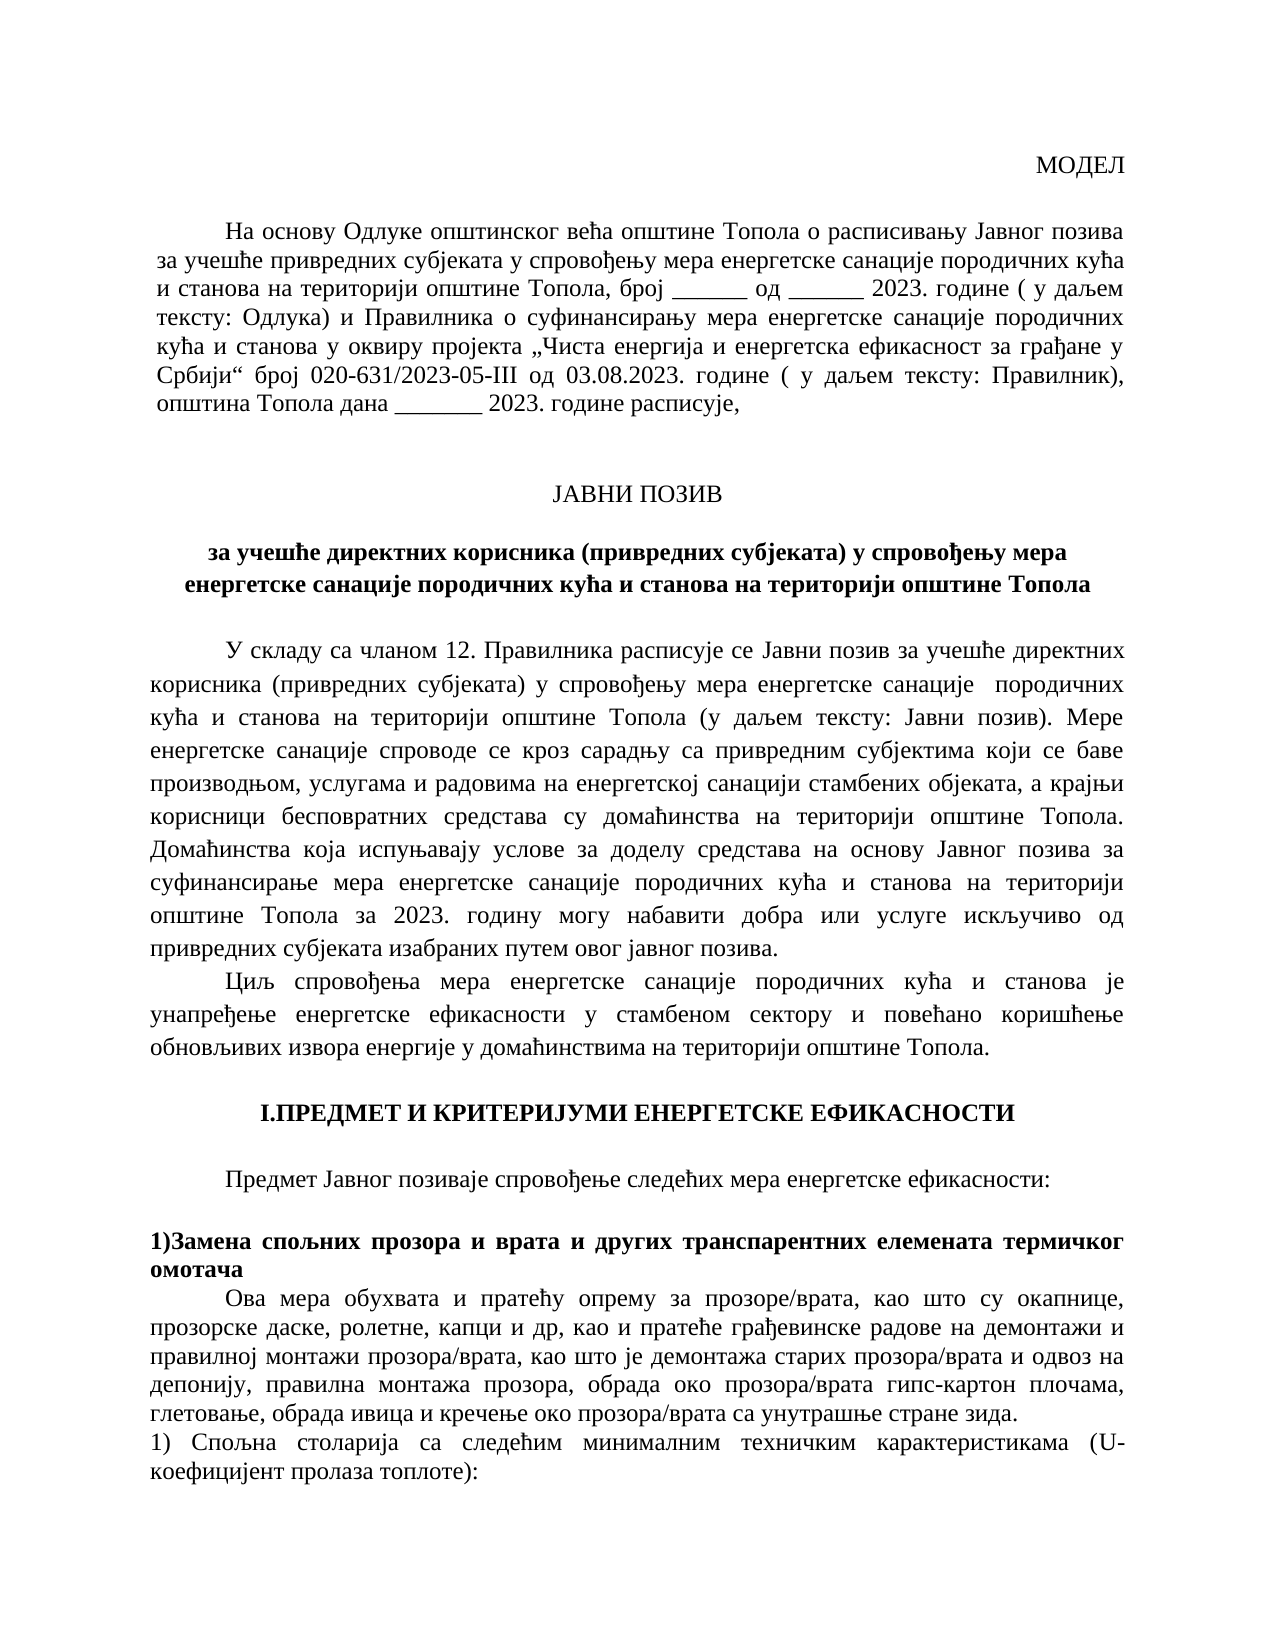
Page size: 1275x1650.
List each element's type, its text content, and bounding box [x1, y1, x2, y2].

text У складу са чланом 12. Правилника расписује се Јавни позив за учешће директних корисника (привредних субјеката) у спровођењу мера енергетске санације породичних кућа и станова на територији општине Топола (у даљем тексту: Јавни позив). Мере енергетске санације спроводе се кроз сарадњу са привредним субјектима који се баве производњом, услугама и радовима на енергетској санацији стамбених објеката, а крајњи корисници бесповратних средстава су домаћинства на територији општине Топола. Домаћинства која испуњавају услове за доделу средстава на основу Јавног позива за суфинансирање мера енергетске санације породичних кућа и станова на територији општине Топола за 2023. годину могу набавити добра или услуге искључиво од привредних субјеката изабраних путем овог јавног позива. [150, 636, 1125, 962]
text Циљ спровођења мера енергетске санације породичних кућа и станова је унапређење енергетске ефикасности у стамбеном сектору и повећано коришћење обновљивих извора енергије у домаћинствима на територији општине Топола. [150, 966, 1125, 1061]
text Ова мера обухвата и пратећу опрему за прозоре/врата, као што су окапнице, прозорске даске, ролетне, капци и др, као и пратеће грађевинске радове на демонтажи и правилној монтажи прозора/врата, као што је демонтажа старих прозора/врата и одвоз на депонију, правилна монтажа прозора, обрада око прозора/врата гипс-картон плочама, глетовање, обрада ивица и кречење око прозора/врата са унутрашње стране зида. [150, 1283, 1125, 1427]
text Предмет Јавног позиваје спровођење следећих мера енергетске ефикасности: [150, 1164, 1125, 1193]
text за учешће директних корисника (привредних субјеката) у спровођењу мера енергетске санације породичних кућа и станова на територији општине Топола [150, 537, 1125, 598]
text МОДЕЛ [150, 150, 1125, 179]
text 1) Спољна столарија са следећим минималним техничким карактеристикама (U-коефицијент пролаза топлоте): [150, 1427, 1125, 1484]
text ЈАВНИ ПОЗИВ [150, 479, 1125, 508]
text На основу Одлуке општинског већа општине Топола о расписивању Јавног позива за учешће привредних субјеката у спровођењу мера енергетске санације породичних кућа и станова на територији општине Топола, број ______ од ______ 2023. године ( у даљем тексту: Одлука) и Правилника о суфинансирању мера енергетске санације породичних кућа и станова у оквиру пројекта „Чиста енергија и енергетска ефикасност за грађане у Србији“ број 020-631/2023-05-III од 03.08.2023. године ( у даљем тексту: Правилник), општина Топола дана _______ 2023. године расписује, [156, 216, 1125, 417]
text 1)Замена спољних прозора и врата и других транспарентних елемената термичког омотача [150, 1226, 1125, 1283]
text I.ПРЕДМЕТ И КРИТЕРИЈУМИ ЕНЕРГЕТСКЕ ЕФИКАСНОСТИ [150, 1098, 1125, 1127]
